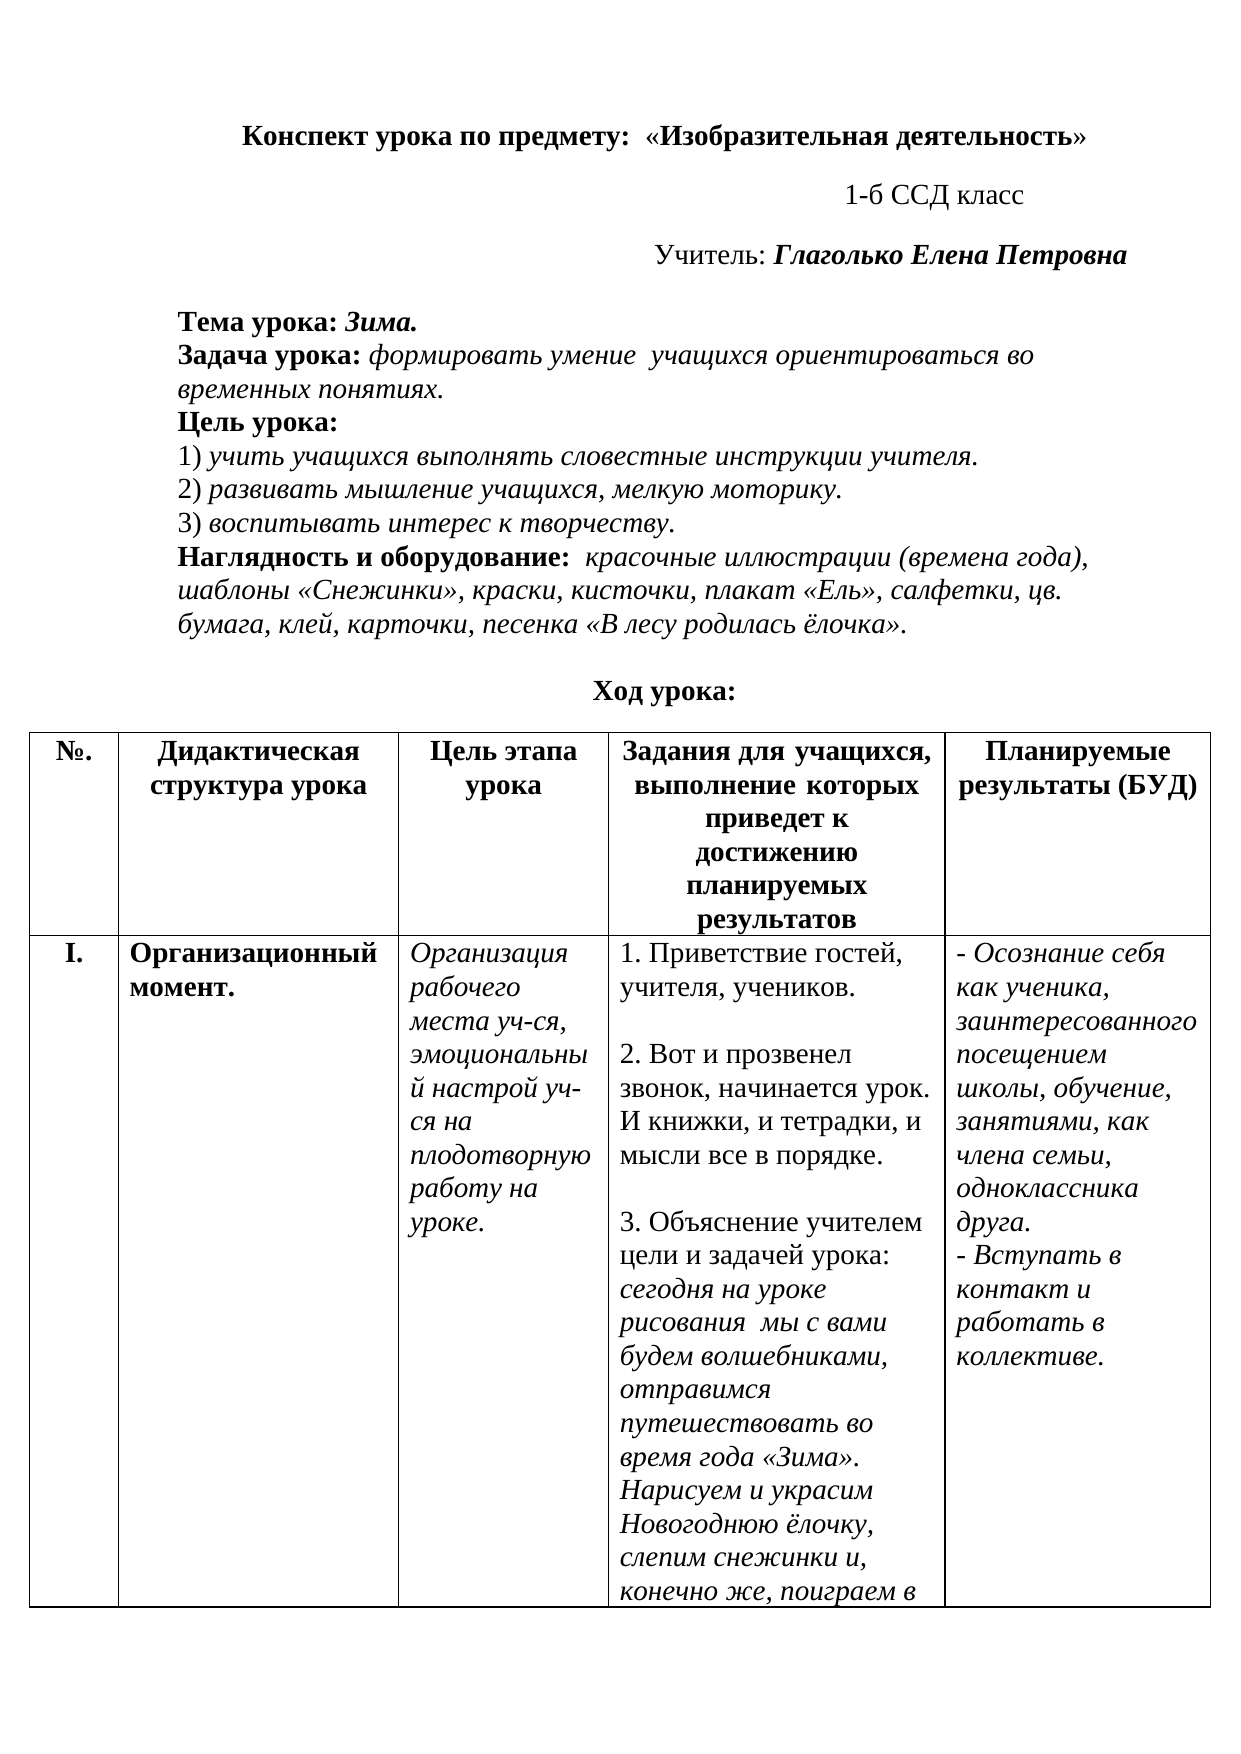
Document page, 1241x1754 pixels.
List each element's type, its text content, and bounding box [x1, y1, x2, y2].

text Ход урока: [177, 673, 1152, 706]
text 3) воспитывать интерес к творчеству. [177, 505, 1152, 539]
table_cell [946, 936, 1210, 1606]
table_header Цель этапа урока [399, 733, 608, 934]
text 2) развивать мышление учащихся, мелкую моторику. [177, 472, 1152, 505]
text Учитель: Глаголько Елена Петровна [177, 237, 1152, 270]
text Цель урока: [177, 404, 1152, 438]
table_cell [609, 936, 944, 1606]
text Тема урока: Зима. [177, 304, 1152, 337]
text Конспект урока по предмету: «Изобразительная деятельность» [177, 118, 1152, 152]
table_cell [119, 936, 398, 1606]
table_cell I. [30, 936, 118, 1606]
table_header Планируемые результаты (БУД) [946, 733, 1210, 934]
text 1) учить учащихся выполнять словестные инструкции учителя. [177, 438, 1152, 472]
table_header Задания для учащихся, выполнение которых приведет к достижению планируемых результатов [609, 733, 944, 934]
text 1-б ССД класс [177, 177, 1152, 211]
text Задача урока: формировать умение учащихся ориентироваться во временных понятиях. [177, 337, 1152, 404]
text Наглядность и оборудование: красочные иллюстрации (времена года), шаблоны «Снежинки», краски, кисточки, плакат «Ель», салфетки, цв. бумага, клей, карточки, песенка «В лесу родилась ёлочка». [177, 539, 1152, 639]
table_header №. [30, 733, 118, 934]
table_header Дидактическая структура урока [119, 733, 398, 934]
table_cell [399, 936, 608, 1606]
